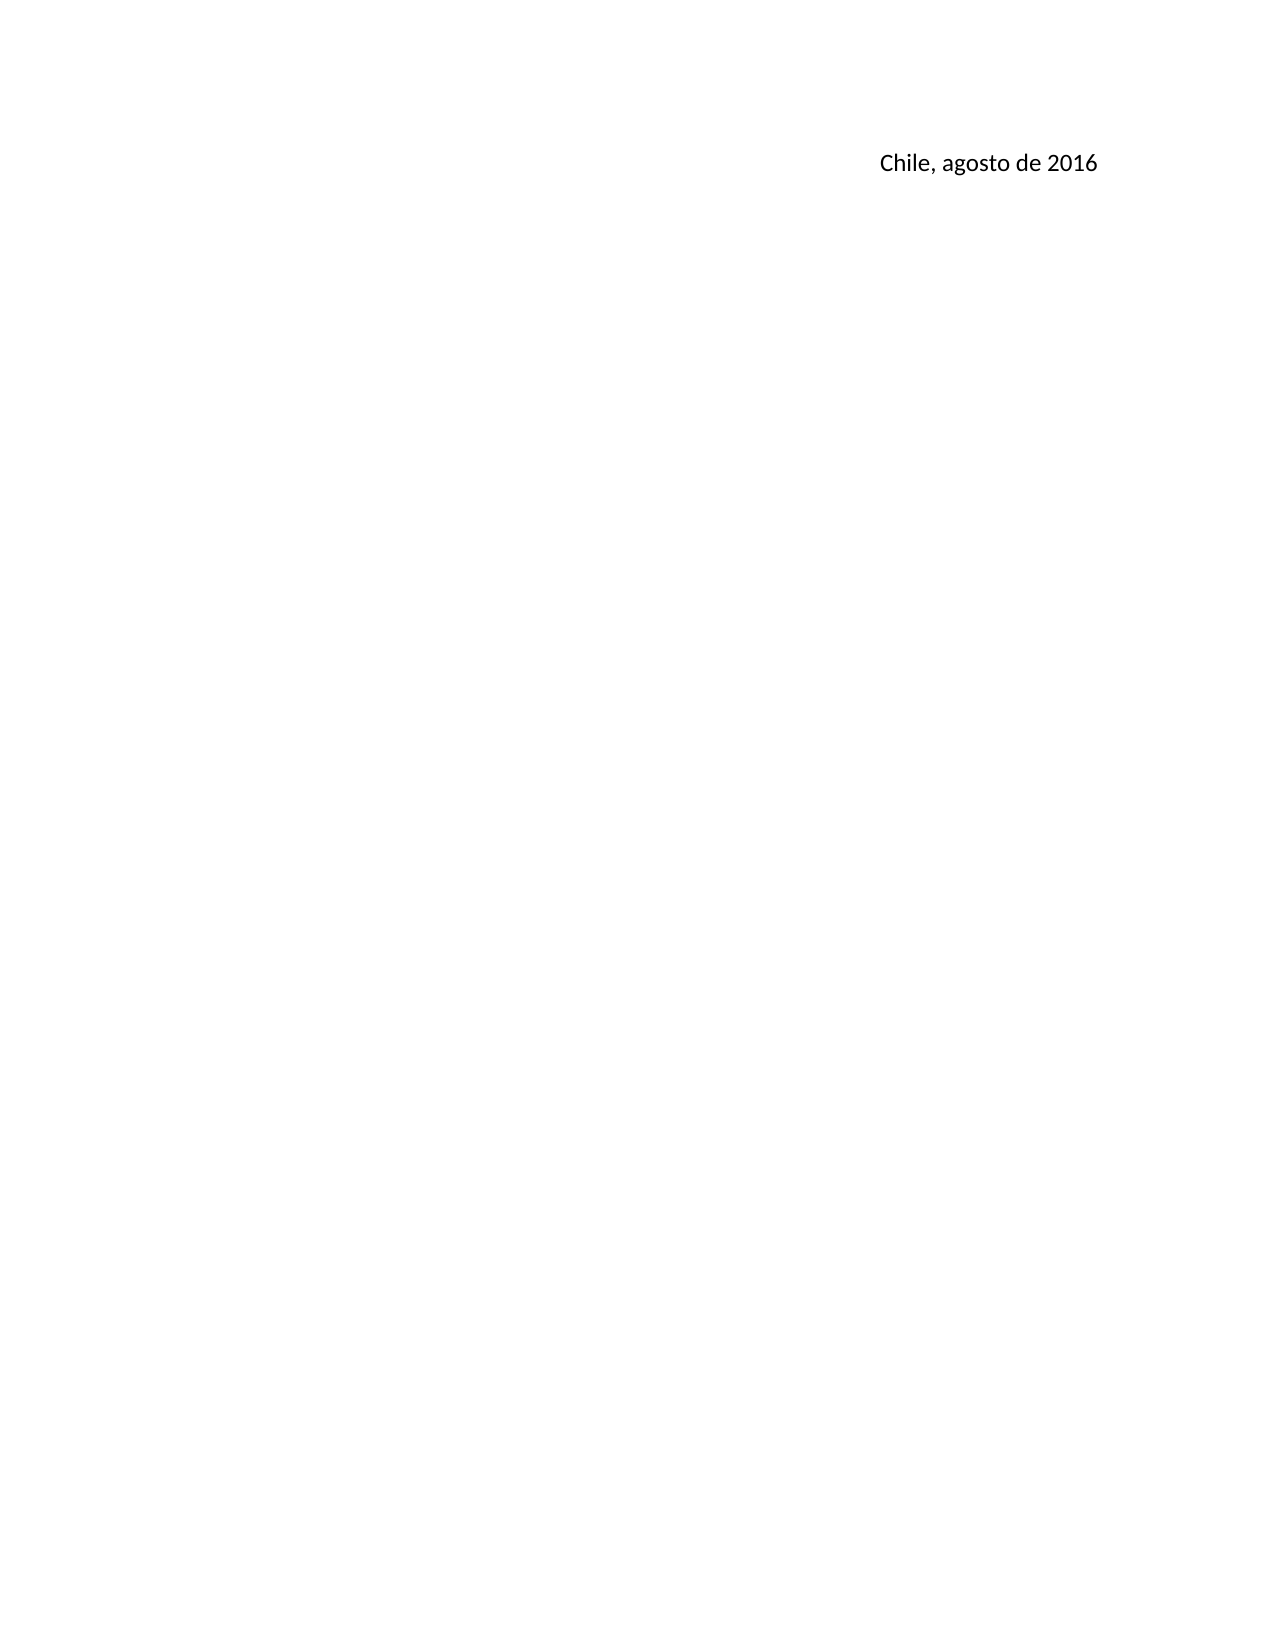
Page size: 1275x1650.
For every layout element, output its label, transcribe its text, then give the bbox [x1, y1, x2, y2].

text Chile, agosto de 2016 [177, 148, 1098, 178]
